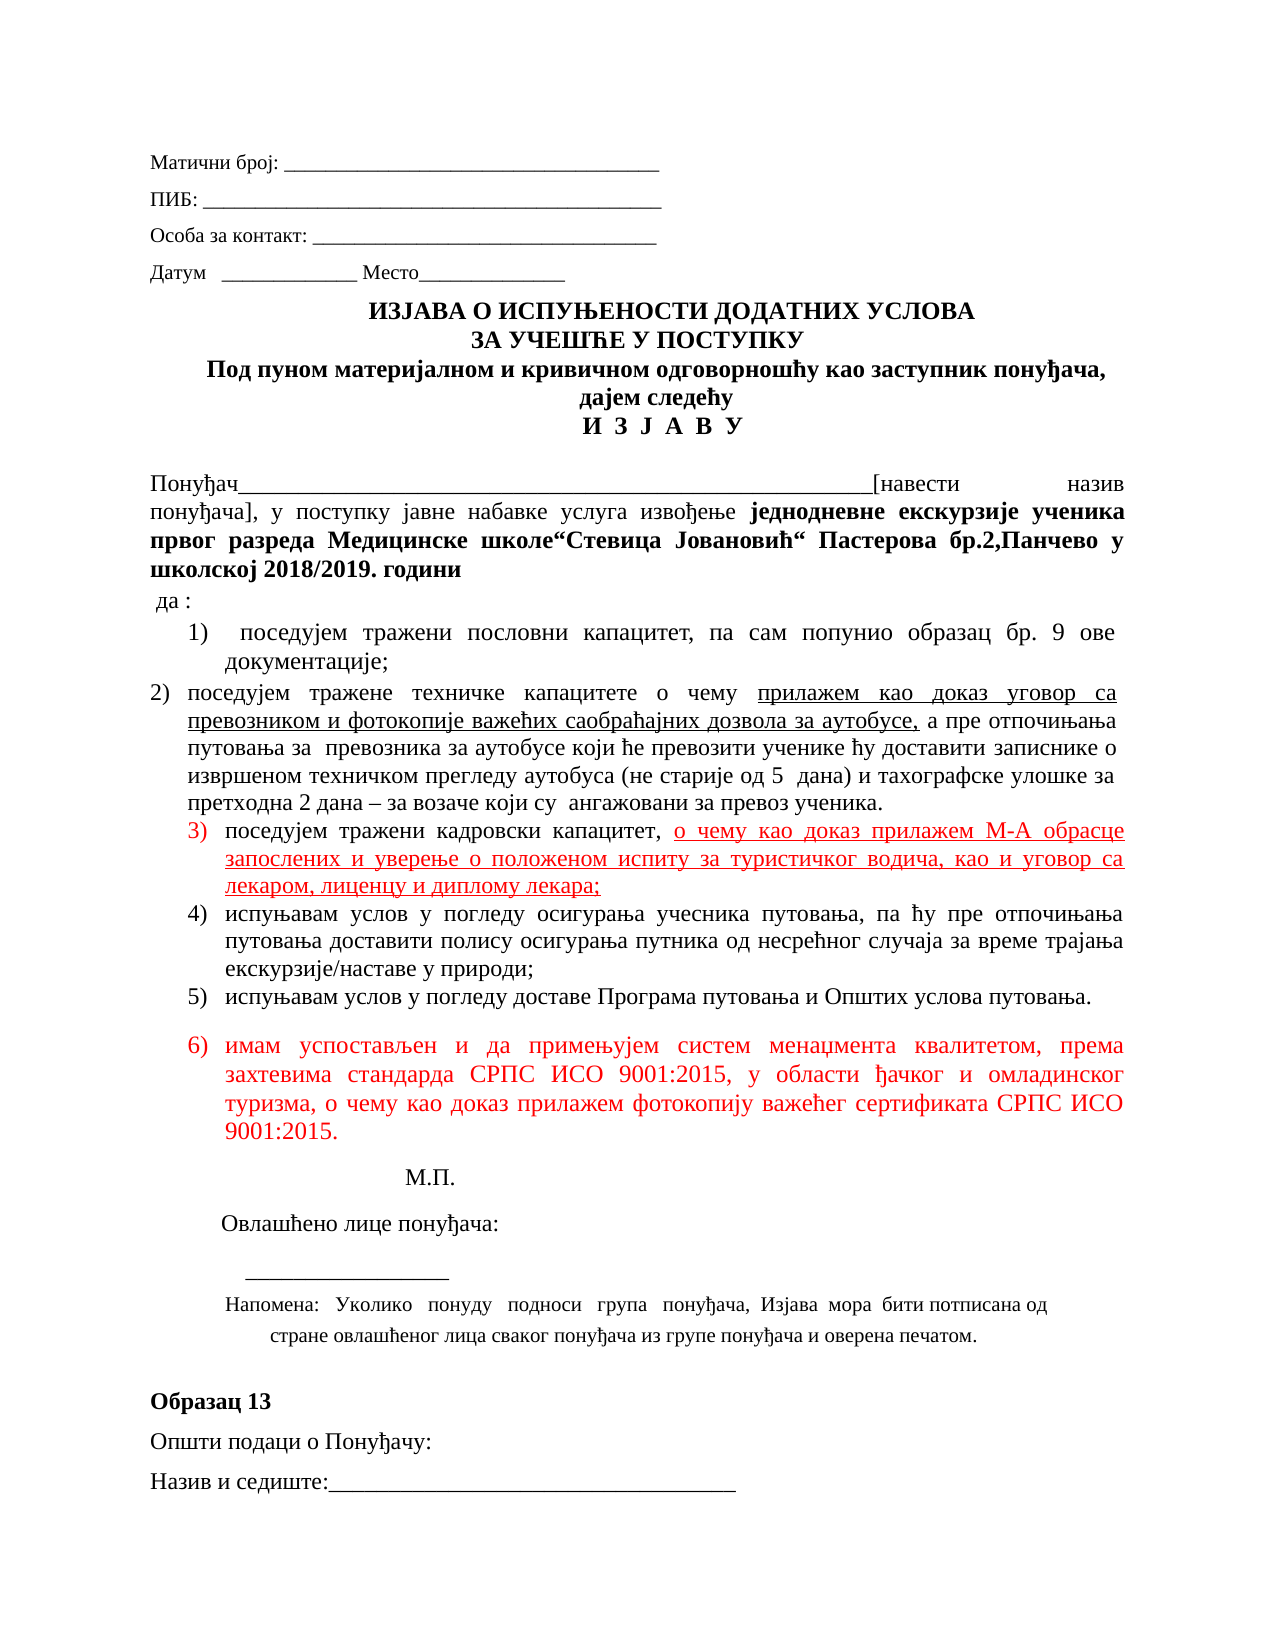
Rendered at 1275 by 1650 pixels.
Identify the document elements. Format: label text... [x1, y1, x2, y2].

text Матични број: ____________________________________ [150, 150, 1125, 174]
text Општи подаци о Понуђачу: [150, 1427, 1125, 1455]
text Образац 13 [150, 1387, 1125, 1415]
text Датум _____________ Место______________ [150, 260, 1125, 284]
text Назив и седиште:__________________________________ [150, 1467, 1125, 1495]
text И З Ј А В У [150, 411, 1125, 440]
text ПИБ: ____________________________________________ [150, 187, 1125, 211]
text М.П. [150, 1158, 1125, 1191]
list испуњавам услов у погледу осигурања учесника путовања, па ћу пре отпочињања путовања доставити полису осигурања путника од несрећног случаја за време трајања екскурзије/наставе у природи; [187, 899, 1125, 982]
text ЗА УЧЕШЋЕ У ПОСТУПКУ [150, 325, 1125, 354]
text Особа за контакт: _________________________________ [150, 223, 1125, 247]
text Напомена: Уколико понуду подноси група понуђача, Изјава мора бити потписана од [150, 1283, 1125, 1316]
list поседујем тражене техничке капацитете о чему прилажем као доказ уговор са превозником и фотокопије важећих саобраћајних дозвола за аутобусе, а пре отпочињања путовања за превозника за аутобусе који ће превозити ученике ћу доставити записнике о извршеном техничком прегледу аутобуса (не старије од 5 дана) и тахографске улошке за претходна 2 дана – за возаче који су ангажовани за превоз ученика. [150, 678, 1117, 816]
list поседујем тражени пословни капацитет, па сам попунио образац бр. 9 ове документације; [187, 617, 1117, 674]
text Под пуном материјалном и кривичном одговорношћу као заступник понуђача, дајем следећу [187, 354, 1125, 411]
list испуњавам услов у погледу доставе Програма путовања и Општих услова путовања. [187, 982, 1125, 1009]
text Понуђач_____________________________________________________[навести назив понуђача], у поступку јавне набавке услуга извођење једнодневне екскурзије ученика првог разреда Медицинске школе“Стевица Јовановић“ Пастерова бр.2,Панчево у школској 2018/2019. години [150, 469, 1125, 583]
text да : [150, 586, 1117, 614]
text ИЗЈАВА О ИСПУЊЕНОСТИ ДОДАТНИХ УСЛОВА [150, 296, 1125, 325]
text _________________ [150, 1249, 1125, 1283]
list поседујем тражени кадровски капацитет, о чему као доказ прилажем М-А обрасце запослених и уверење о положеном испиту за туристичког водича, као и уговор са лекаром, лиценцу и диплому лекара; [187, 816, 1125, 899]
text стране овлашћеног лица сваког понуђача из групе понуђача и оверена печатом. [150, 1319, 1105, 1347]
list имам успостављен и да примењујем систем менаџмента квалитетом, према захтевима стандарда СРПС ИСО 9001:2015, у области ђачког и омладинског туризма, о чему као доказ прилажем фотокопију важећег сертификата СРПС ИСО 9001:2015. [187, 1030, 1125, 1145]
text Овлашћено лице понуђача: [150, 1203, 1125, 1237]
